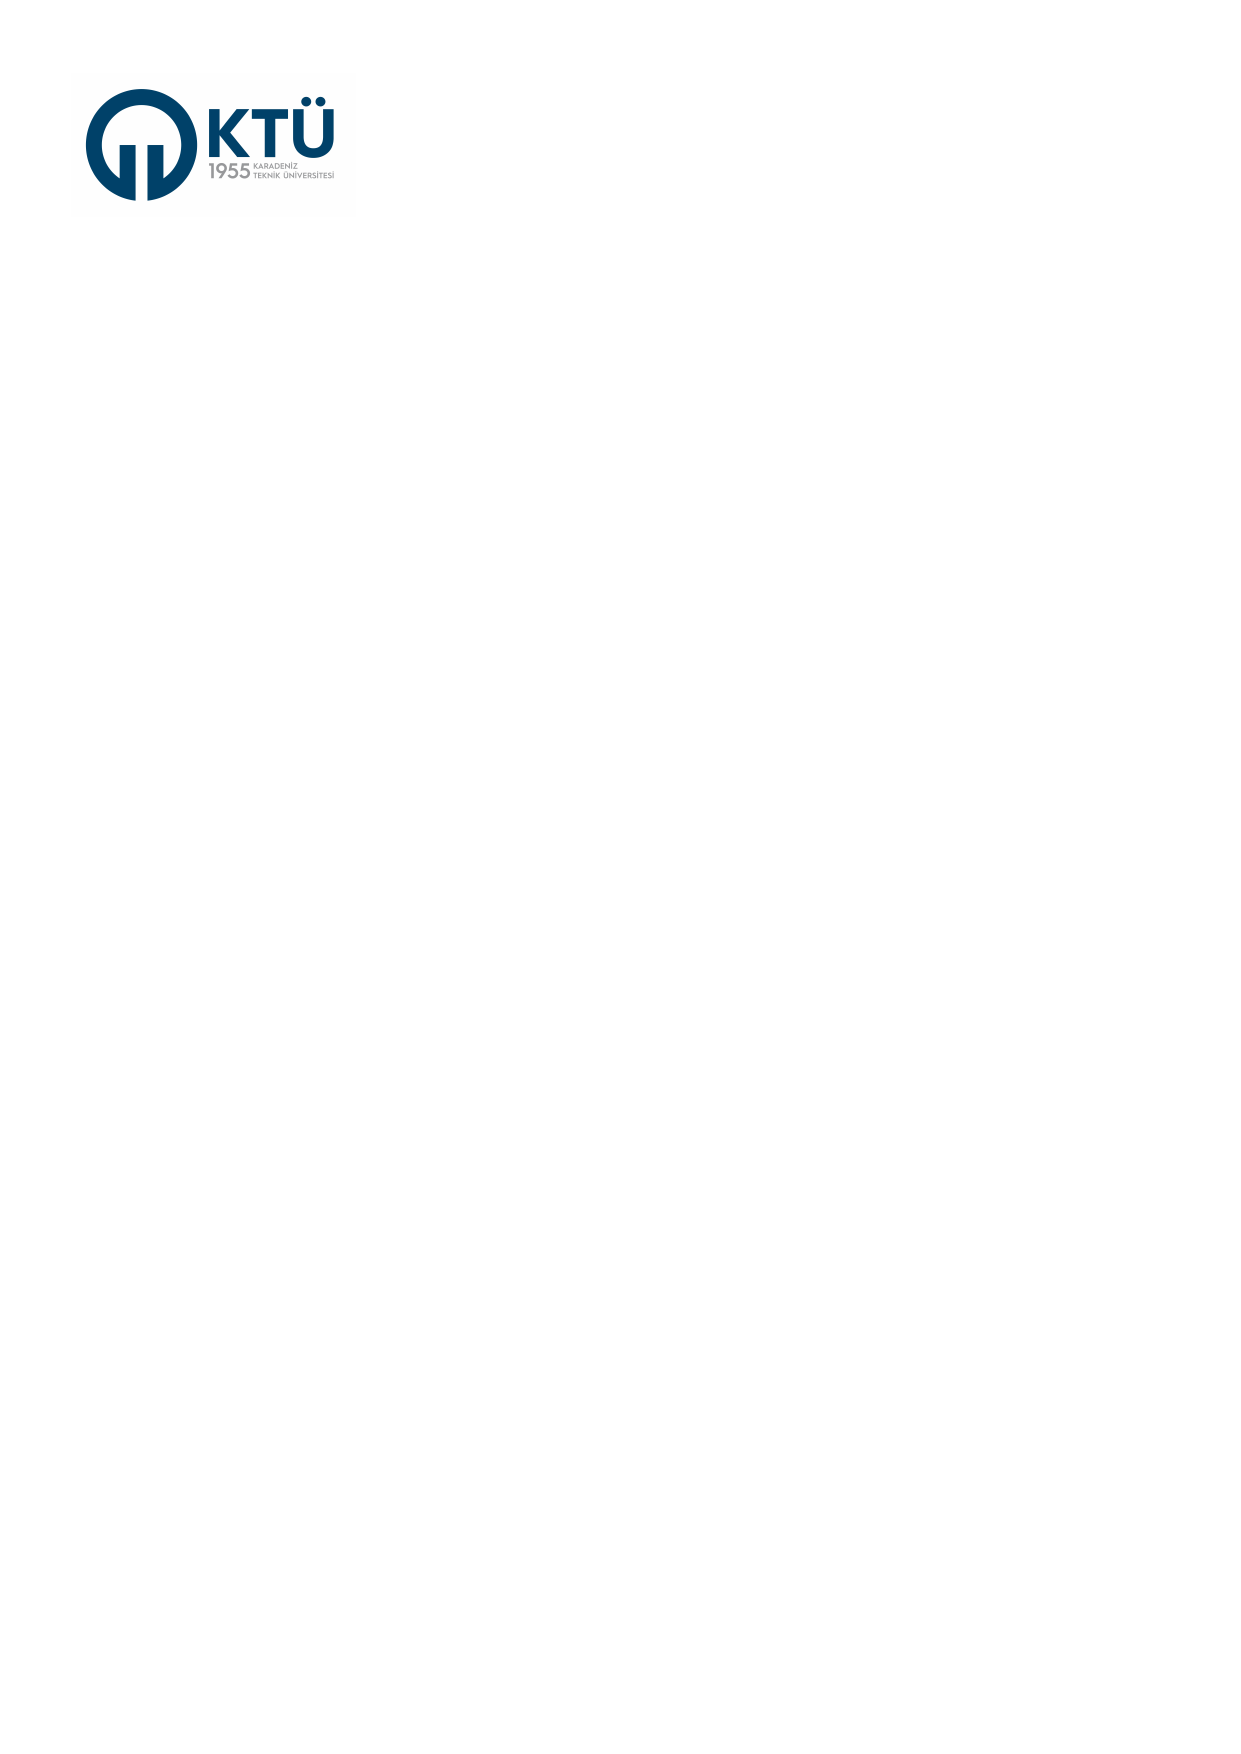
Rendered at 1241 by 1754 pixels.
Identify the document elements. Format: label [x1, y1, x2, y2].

picture [70, 73, 356, 217]
